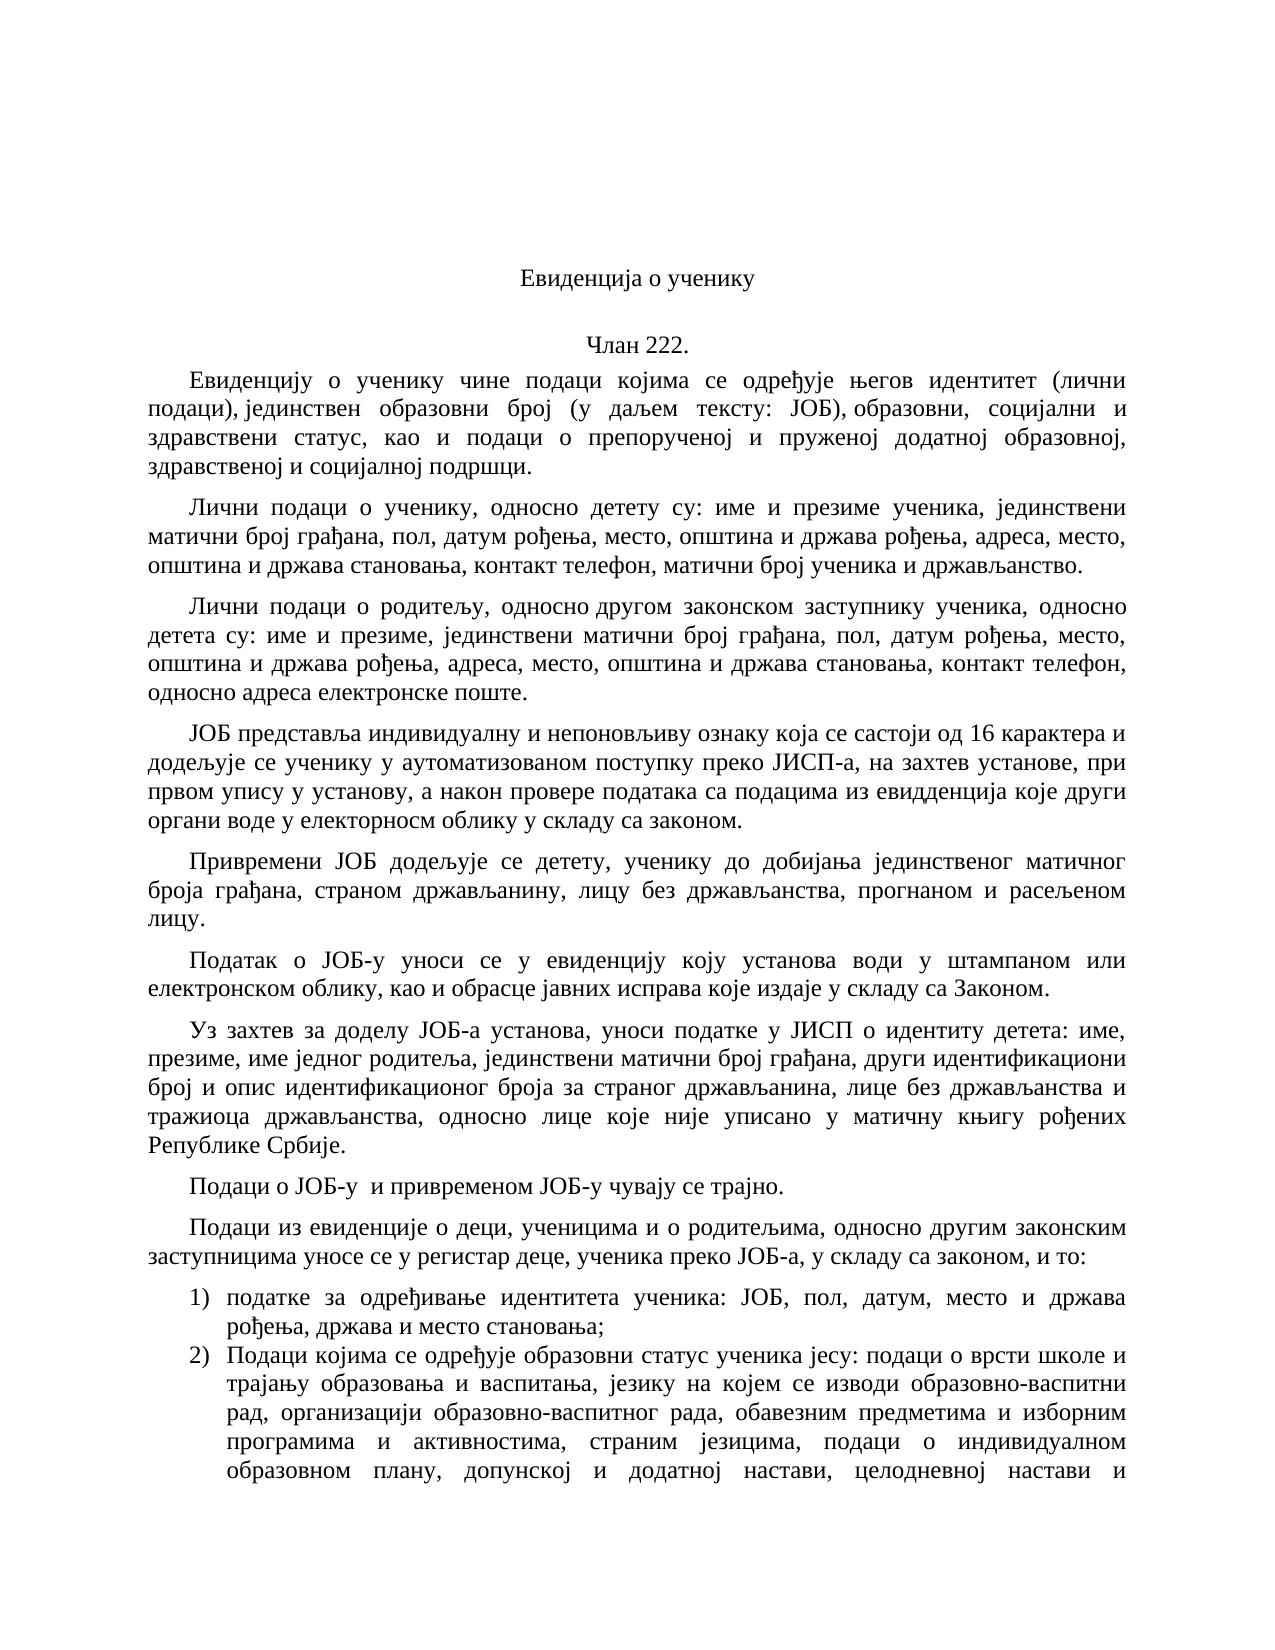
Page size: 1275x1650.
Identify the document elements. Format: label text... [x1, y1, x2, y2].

list податке за одређивање идентитета ученика: ЈОБ, пол, датум, место и држава рођења, држава и место становања; [189, 1282, 1127, 1340]
text Подаци из евиденције о деци, ученицима и о родитељима, односно другим законским заступницима уносе се у регистар деце, ученика преко ЈОБ-а, у складу са законом, и то: [148, 1212, 1127, 1270]
text Члан 222. [148, 330, 1127, 358]
text ЈОБ представља индивидуалну и непоновљиву ознаку коjа се састоjи од 16 карактера и додељуjе се ученику у аутоматизованом поступку преко ЈИСП-а, на захтев установе, при првом упису у установу, а након провере података са подацима из евидденција које други органи воде у електорносм облику у складу са законом. [148, 718, 1127, 833]
text Евиденциjа о ученику [148, 263, 1127, 292]
text Подаци о ЈОБ-у и привременом ЈОБ-у чувају се трајно. [148, 1171, 1127, 1200]
text Лични подаци о ученику, односно детету су: име и презиме ученика, jединствени матични броj грађана, пол, датум рођења, место, општина и држава рођења, адреса, место, општина и држава становања, контакт телефон, матични броj ученика и држављанство. [148, 492, 1127, 578]
text Податак о ЈОБ-у уноси се у евиденциjу коjу установа води у штампаном или електронском облику, као и обрасце jавних исправа коjе издаjе у складу са Законом. [148, 945, 1127, 1002]
text Уз захтев за доделу ЈОБ-а установа, уноси податке у ЈИСП о идентиту детета: име, презиме, име једног родитеља, јединствени матични број грађана, други идентификациони број и опис идентификационог броја за страног држављанина, лице без држављанства и тражиоца држављанства, односно лице које није уписано у матичну књигу рођених Републике Србије. [148, 1015, 1127, 1158]
text Привремени ЈОБ додељује се детету, ученику до добијања јединственог матичног броја грађана, страном држављанину, лицу без држављанства, прогнаном и расељеном лицу. [148, 846, 1127, 932]
text Евиденциjу о ученику чине подаци коjима се одређуjе његов идентитет (лични подаци), jединствен образовни броj (у даљем тексту: ЈОБ), образовни, социjални и здравствени статус, као и подаци о препорученоj и пруженоj додатноj образовноj, здравственоj и социjалноj подршци. [148, 365, 1127, 480]
text Лични подаци о родитељу, односно другом законском заступнику ученика, односно детета су: име и презиме, jединствени матични броj грађана, пол, датум рођења, место, општина и држава рођења, адреса, место, општина и држава становања, контакт телефон, односно адреса електронске поште. [148, 591, 1127, 706]
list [189, 1340, 1127, 1483]
